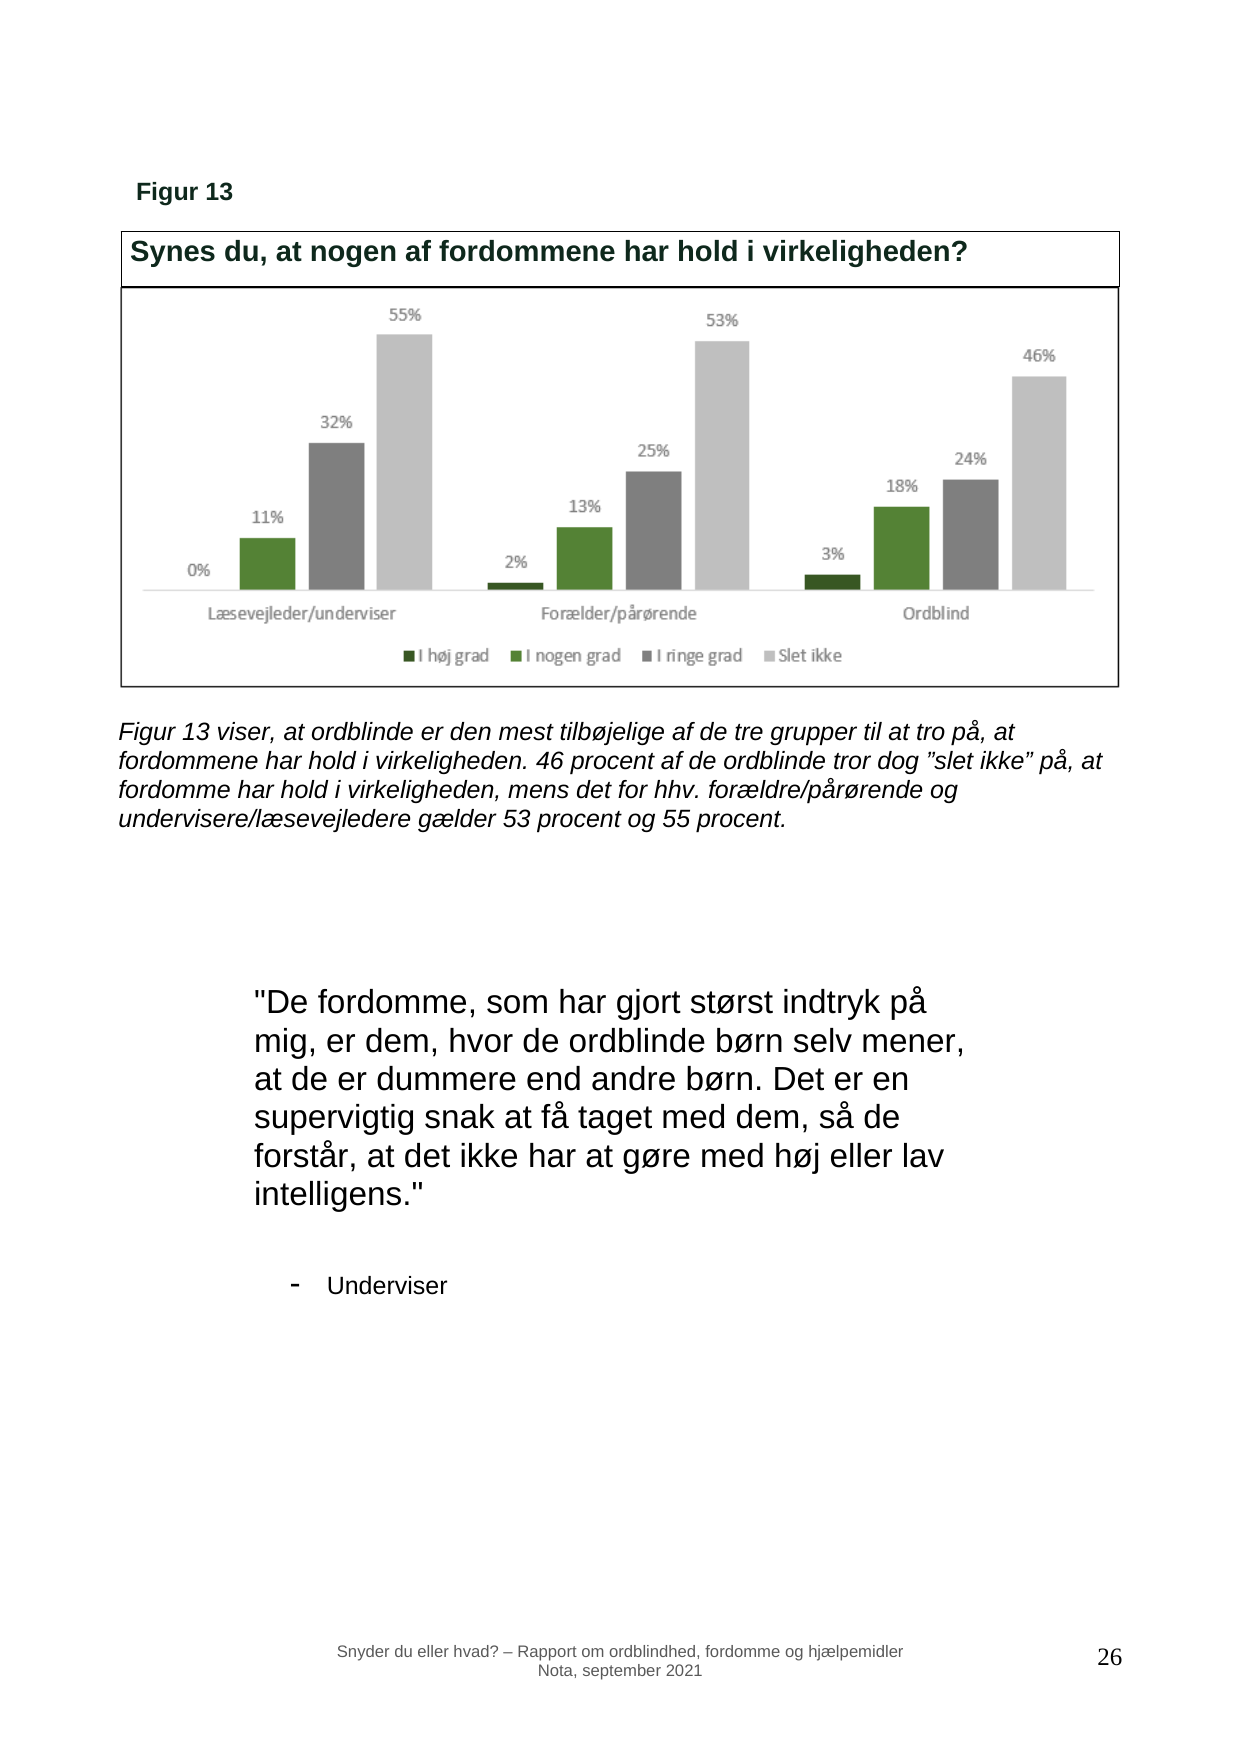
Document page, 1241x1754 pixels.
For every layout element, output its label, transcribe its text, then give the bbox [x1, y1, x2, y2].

text Synes du, at nogen af fordommene har hold i virkeligheden? [122, 232, 1119, 286]
text Figur 13 [136, 177, 1122, 206]
picture [118, 287, 1122, 693]
text Figur 13 viser, at ordblinde er den mest tilbøjelige af de tre grupper til at tro på, at fordommene har hold i virkeligheden. 46 procent af de ordblinde tror dog ”slet ikke” på, at fordomme har hold i virkeligheden, mens det for hhv. forældre/pårørende og undervisere/læsevejledere gælder 53 procent og 55 procent. [118, 717, 1122, 832]
list Underviser [289, 1263, 986, 1301]
text "De fordomme, som har gjort størst indtryk på mig, er dem, hvor de ordblinde børn selv mener, at de er dummere end andre børn. Det er en supervigtig snak at få taget med dem, så de forstår, at det ikke har at gøre med høj eller lav intelligens." [254, 982, 986, 1213]
